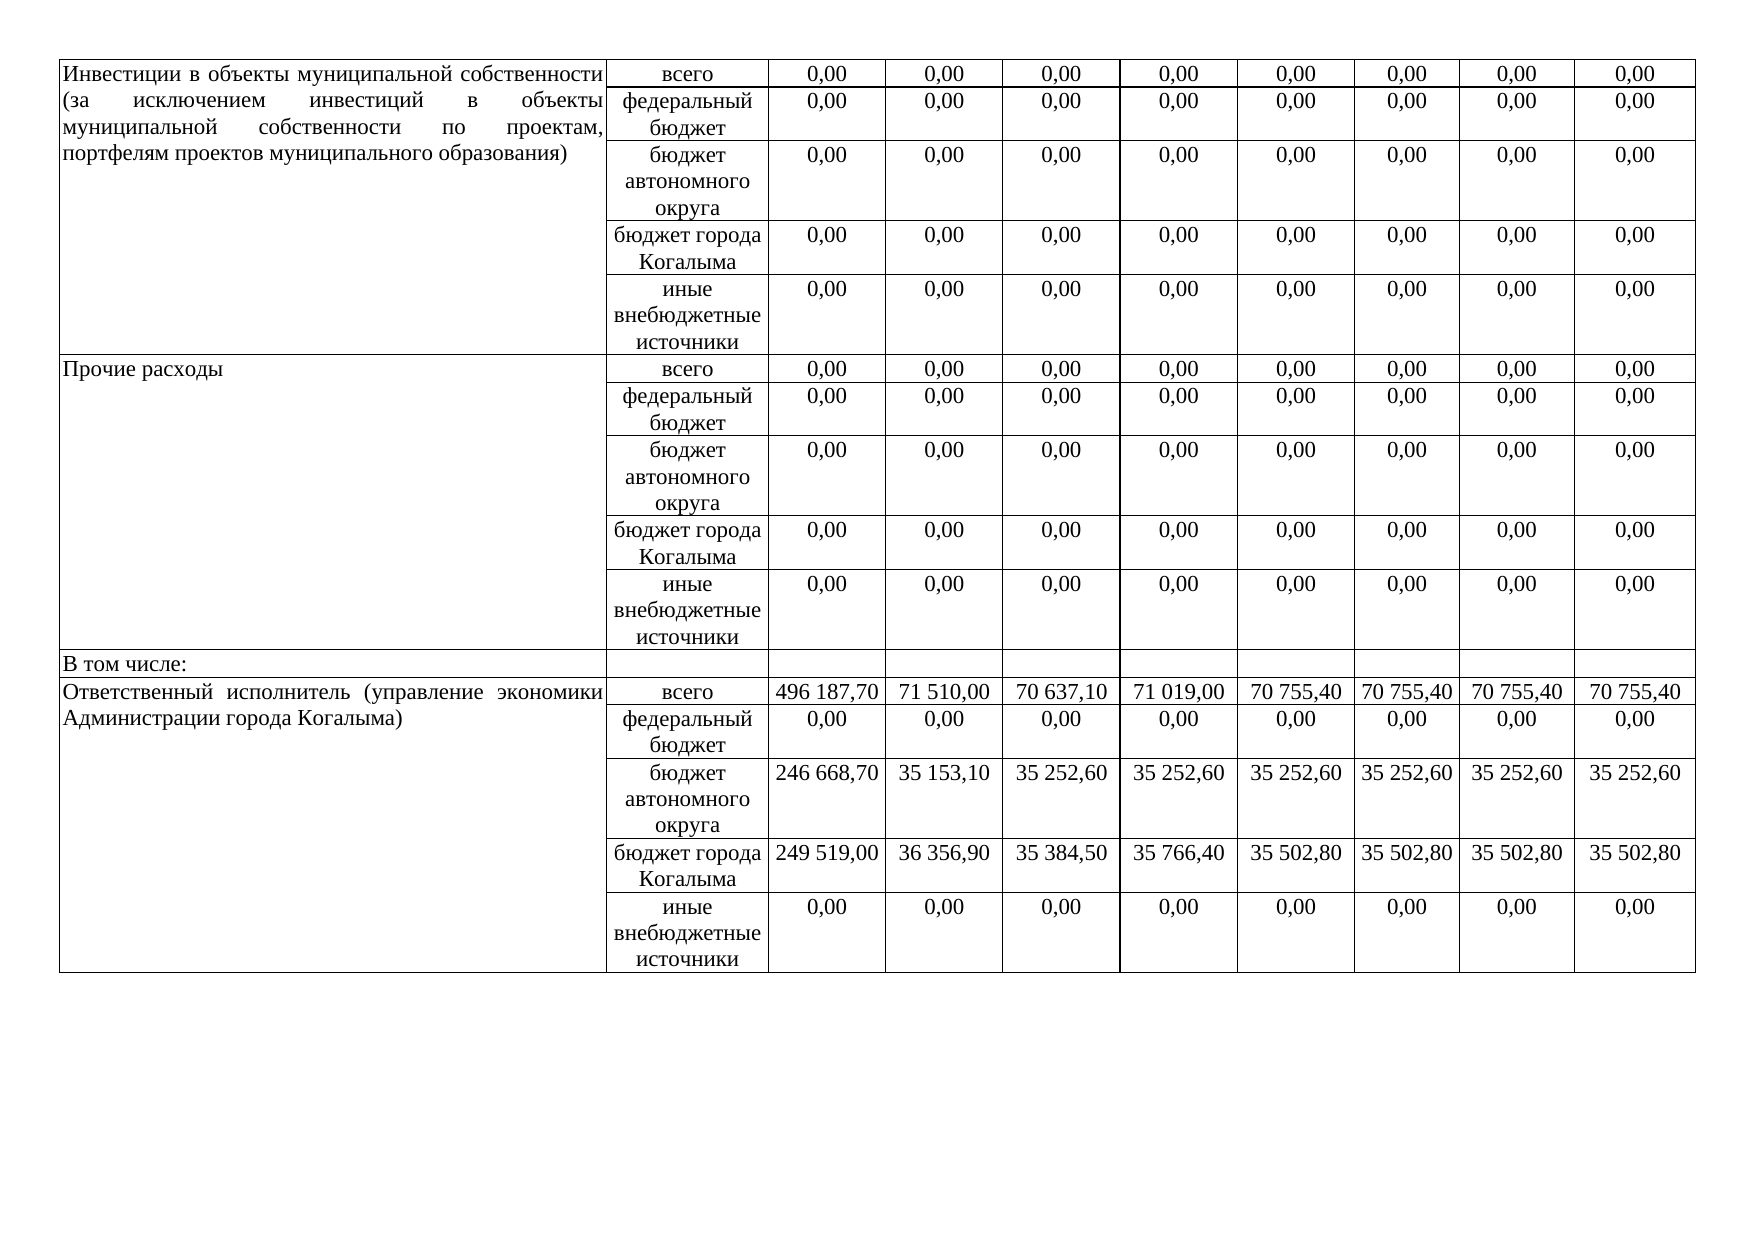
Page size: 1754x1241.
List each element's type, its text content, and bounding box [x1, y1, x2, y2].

table_cell 70 637,10 [1003, 678, 1119, 704]
table_cell 0,00 [1121, 383, 1237, 435]
table_cell иные внебюджетные источники [607, 893, 768, 972]
table_cell В том числе: [60, 650, 606, 677]
table_cell 0,00 [1121, 516, 1237, 569]
table_cell 0,00 [1460, 436, 1574, 515]
table_cell 0,00 [1460, 516, 1574, 569]
table_cell иные внебюджетные источники [607, 570, 768, 649]
table_cell 249 519,00 [769, 839, 885, 892]
table_cell бюджет автономного округа [607, 436, 768, 515]
table_cell [1003, 650, 1119, 677]
table_cell 0,00 [1003, 436, 1119, 515]
table_cell 0,00 [1460, 275, 1574, 354]
table_cell [607, 650, 768, 677]
table_cell 0,00 [886, 516, 1002, 569]
table_cell [1238, 650, 1354, 677]
table_cell 0,00 [1355, 141, 1459, 220]
table_cell 0,00 [1238, 355, 1354, 382]
table_cell 36 356,90 [886, 839, 1002, 892]
table_cell 0,00 [769, 570, 885, 649]
table_cell 0,00 [1238, 383, 1354, 435]
table_cell 35 502,80 [1238, 839, 1354, 892]
table_cell 70 755,40 [1238, 678, 1354, 704]
table_cell 0,00 [1003, 355, 1119, 382]
table_cell 246 668,70 [769, 759, 885, 838]
table_cell 0,00 [769, 221, 885, 274]
table_cell 0,00 [1003, 570, 1119, 649]
table_cell 0,00 [1003, 893, 1119, 972]
table_cell 35 502,80 [1575, 839, 1695, 892]
table_cell 0,00 [1575, 893, 1695, 972]
table_cell 0,00 [886, 88, 1002, 140]
table_cell 70 755,40 [1355, 678, 1459, 704]
table_cell 0,00 [1355, 355, 1459, 382]
table_cell 0,00 [1121, 436, 1237, 515]
table_cell 35 384,50 [1003, 839, 1119, 892]
table_cell 0,00 [1238, 893, 1354, 972]
table_cell [769, 650, 885, 677]
table_cell всего [607, 678, 768, 704]
table_cell 0,00 [1121, 141, 1237, 220]
table_cell 0,00 [1003, 275, 1119, 354]
table_cell 0,00 [1121, 355, 1237, 382]
table_cell 0,00 [1355, 893, 1459, 972]
table_cell 0,00 [1003, 88, 1119, 140]
table_cell 0,00 [769, 705, 885, 758]
table_cell Прочие расходы [60, 355, 606, 649]
table_cell 0,00 [769, 275, 885, 354]
table_cell 0,00 [769, 893, 885, 972]
table_cell 0,00 [1238, 516, 1354, 569]
table_cell [1575, 650, 1695, 677]
table_header 0,00 [1460, 60, 1574, 86]
table_cell 70 755,40 [1460, 678, 1574, 704]
table_cell 0,00 [1121, 275, 1237, 354]
table_cell 0,00 [769, 383, 885, 435]
table_cell 0,00 [1575, 705, 1695, 758]
table_cell 35 153,10 [886, 759, 1002, 838]
table_cell 0,00 [1121, 88, 1237, 140]
table_cell 0,00 [886, 570, 1002, 649]
table_cell бюджет города Когалыма [607, 839, 768, 892]
table_cell 0,00 [1003, 516, 1119, 569]
table_cell 35 502,80 [1460, 839, 1574, 892]
table_cell 0,00 [1575, 355, 1695, 382]
table_cell Ответственный исполнитель (управление экономики Администрации города Когалыма) [60, 678, 606, 972]
table_cell 0,00 [1238, 436, 1354, 515]
table_cell 35 766,40 [1121, 839, 1237, 892]
table_cell 0,00 [886, 436, 1002, 515]
table_cell бюджет автономного округа [607, 759, 768, 838]
table_cell 0,00 [1575, 570, 1695, 649]
table_cell 0,00 [1575, 436, 1695, 515]
table_cell 0,00 [1355, 516, 1459, 569]
table_cell 70 755,40 [1575, 678, 1695, 704]
table_cell всего [607, 355, 768, 382]
table_cell 0,00 [1238, 705, 1354, 758]
table_cell 0,00 [1460, 383, 1574, 435]
table_cell 0,00 [1460, 221, 1574, 274]
table_cell 0,00 [886, 383, 1002, 435]
table_cell 0,00 [769, 436, 885, 515]
table_cell 0,00 [886, 893, 1002, 972]
table_cell 0,00 [1355, 436, 1459, 515]
table_cell 35 252,60 [1003, 759, 1119, 838]
table_cell 0,00 [769, 88, 885, 140]
table_cell 35 252,60 [1355, 759, 1459, 838]
table_cell 35 252,60 [1238, 759, 1354, 838]
table_cell 35 252,60 [1121, 759, 1237, 838]
table_cell 0,00 [769, 516, 885, 569]
table_cell 0,00 [1460, 570, 1574, 649]
table_cell [886, 650, 1002, 677]
table_cell 0,00 [1238, 221, 1354, 274]
table_cell 0,00 [886, 355, 1002, 382]
table_cell бюджет автономного округа [607, 141, 768, 220]
table_header 0,00 [1003, 60, 1119, 86]
table_cell бюджет города Когалыма [607, 516, 768, 569]
table_cell [1460, 650, 1574, 677]
table_header 0,00 [1355, 60, 1459, 86]
table_cell федеральный бюджет [607, 88, 768, 140]
table_cell 0,00 [1121, 570, 1237, 649]
table_header 0,00 [886, 60, 1002, 86]
table_cell 0,00 [886, 221, 1002, 274]
table_cell 0,00 [1238, 570, 1354, 649]
table_cell 0,00 [1355, 570, 1459, 649]
table_cell 0,00 [1003, 705, 1119, 758]
table_cell [1355, 650, 1459, 677]
table_cell 35 252,60 [1460, 759, 1574, 838]
table_cell 0,00 [1238, 88, 1354, 140]
table_header всего [607, 60, 768, 86]
table_cell 35 502,80 [1355, 839, 1459, 892]
table_cell 0,00 [1238, 141, 1354, 220]
table_cell 0,00 [1575, 88, 1695, 140]
table_cell 0,00 [1355, 221, 1459, 274]
table_header 0,00 [1238, 60, 1354, 86]
table_cell 0,00 [1460, 355, 1574, 382]
table_cell 0,00 [769, 141, 885, 220]
table_cell 0,00 [1355, 275, 1459, 354]
table_cell бюджет города Когалыма [607, 221, 768, 274]
table_cell 0,00 [1238, 275, 1354, 354]
table_cell 0,00 [1575, 221, 1695, 274]
table_cell 496 187,70 [769, 678, 885, 704]
table_cell 0,00 [1575, 141, 1695, 220]
table_cell 0,00 [769, 355, 885, 382]
table_cell 0,00 [886, 705, 1002, 758]
table_cell 0,00 [1003, 383, 1119, 435]
table_cell 0,00 [1460, 141, 1574, 220]
table_cell 0,00 [1003, 221, 1119, 274]
table_cell 0,00 [1121, 893, 1237, 972]
table_cell 0,00 [1575, 383, 1695, 435]
table_cell 71 510,00 [886, 678, 1002, 704]
table_cell 0,00 [1575, 516, 1695, 569]
table_cell 0,00 [1460, 88, 1574, 140]
table_cell иные внебюджетные источники [607, 275, 768, 354]
table_header 0,00 [769, 60, 885, 86]
table_cell 0,00 [1460, 705, 1574, 758]
table_cell [1121, 650, 1237, 677]
table_cell 0,00 [1121, 705, 1237, 758]
table_cell 0,00 [1575, 275, 1695, 354]
table_header 0,00 [1575, 60, 1695, 86]
table_cell 0,00 [1460, 893, 1574, 972]
table_cell 0,00 [1355, 383, 1459, 435]
table_cell федеральный бюджет [607, 383, 768, 435]
table_cell 0,00 [1355, 705, 1459, 758]
table_cell федеральный бюджет [607, 705, 768, 758]
table_header Инвестиции в объекты муниципальной собственности (за исключением инвестиций в объекты муниципальной собственности по проектам, портфелям проектов муниципального образования) [60, 60, 606, 354]
table_cell 35 252,60 [1575, 759, 1695, 838]
table_cell 0,00 [1355, 88, 1459, 140]
table_header 0,00 [1121, 60, 1237, 86]
table_cell 0,00 [1121, 221, 1237, 274]
table_cell 71 019,00 [1121, 678, 1237, 704]
table_cell 0,00 [886, 275, 1002, 354]
table_cell 0,00 [886, 141, 1002, 220]
table_cell 0,00 [1003, 141, 1119, 220]
